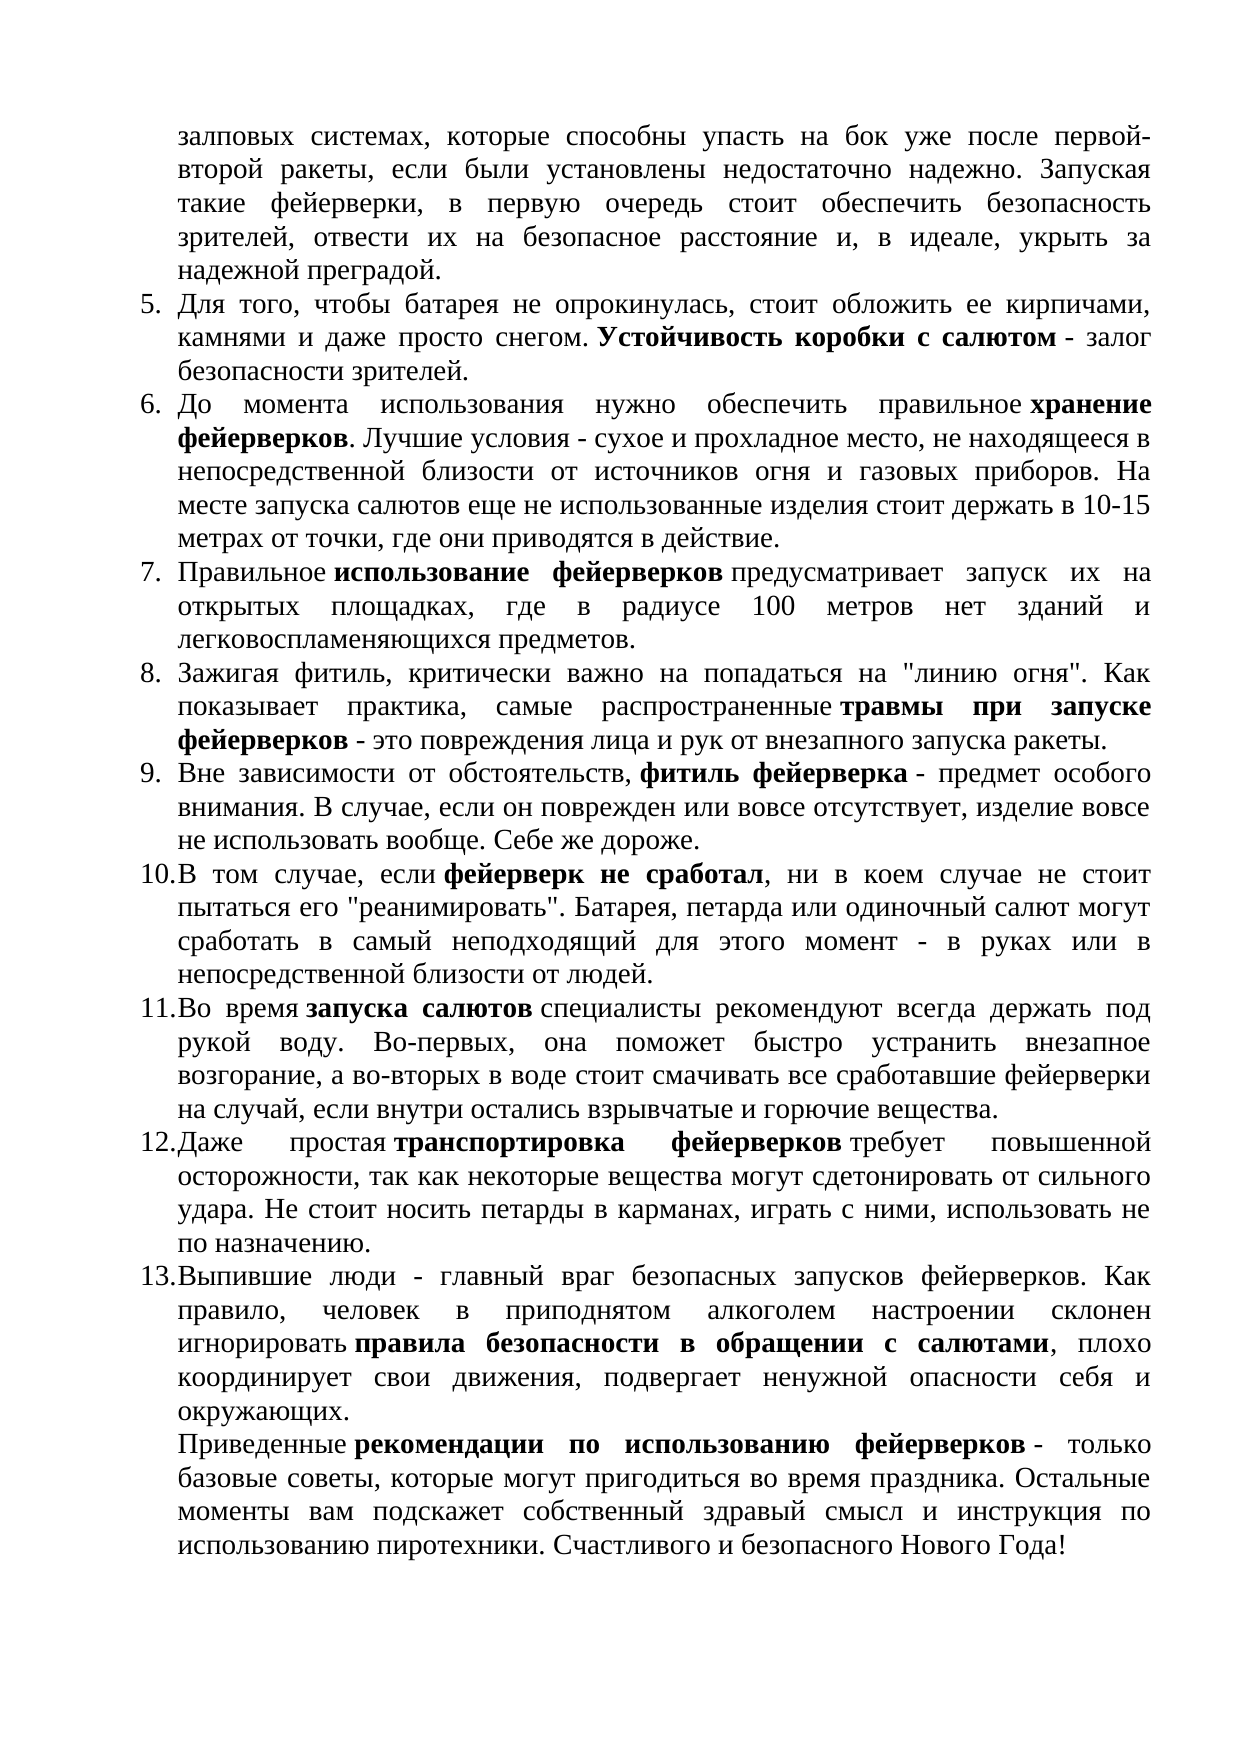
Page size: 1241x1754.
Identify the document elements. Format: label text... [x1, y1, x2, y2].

list В том случае, если фейерверк не сработал, ни в коем случае не стоит пытаться его "реанимировать". Батарея, петарда или одиночный салют могут сработать в самый неподходящий для этого момент - в руках или в непосредственной близости от людей. [140, 856, 1152, 990]
list Вне зависимости от обстоятельств, фитиль фейерверка - предмет особого внимания. В случае, если он поврежден или вовсе отсутствует, изделие вовсе не использовать вообще. Себе же дороже. [140, 755, 1152, 856]
list Во время запуска салютов специалисты рекомендуют всегда держать под рукой воду. Во-первых, она поможет быстро устранить внезапное возгорание, а во-вторых в воде стоит смачивать все сработавшие фейерверки на случай, если внутри остались взрывчатые и горючие вещества. [140, 990, 1152, 1124]
list До момента использования нужно обеспечить правильное хранение фейерверков. Лучшие условия - сухое и прохладное место, не находящееся в непосредственной близости от источников огня и газовых приборов. На месте запуска салютов еще не использованные изделия стоит держать в 10-15 метрах от точки, где они приводятся в действие. [140, 386, 1152, 554]
list Зажигая фитиль, критически важно на попадаться на "линию огня". Как показывает практика, самые распространенные травмы при запуске фейерверков - это повреждения лица и рук от внезапного запуска ракеты. [140, 655, 1152, 755]
list Правильное использование фейерверков предусматривает запуск их на открытых площадках, где в радиусе 100 метров нет зданий и легковоспламеняющихся предметов. [140, 554, 1152, 655]
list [140, 118, 1152, 286]
text Приведенные рекомендации по использованию фейерверков - только базовые советы, которые могут пригодиться во время праздника. Остальные моменты вам подскажет собственный здравый смысл и инструкция по использованию пиротехники. Счастливого и безопасного Нового Года! [177, 1426, 1152, 1560]
list Выпившие люди - главный враг безопасных запусков фейерверков. Как правило, человек в приподнятом алкоголем настроении склонен игнорировать правила безопасности в обращении с салютами, плохо координирует свои движения, подвергает ненужной опасности себя и окружающих. [140, 1258, 1152, 1426]
list Даже простая транспортировка фейерверков требует повышенной осторожности, так как некоторые вещества могут сдетонировать от сильного удара. Не стоит носить петарды в карманах, играть с ними, использовать не по назначению. [140, 1124, 1152, 1258]
list Для того, чтобы батарея не опрокинулась, стоит обложить ее кирпичами, камнями и даже просто снегом. Устойчивость коробки с салютом - залог безопасности зрителей. [140, 286, 1152, 386]
